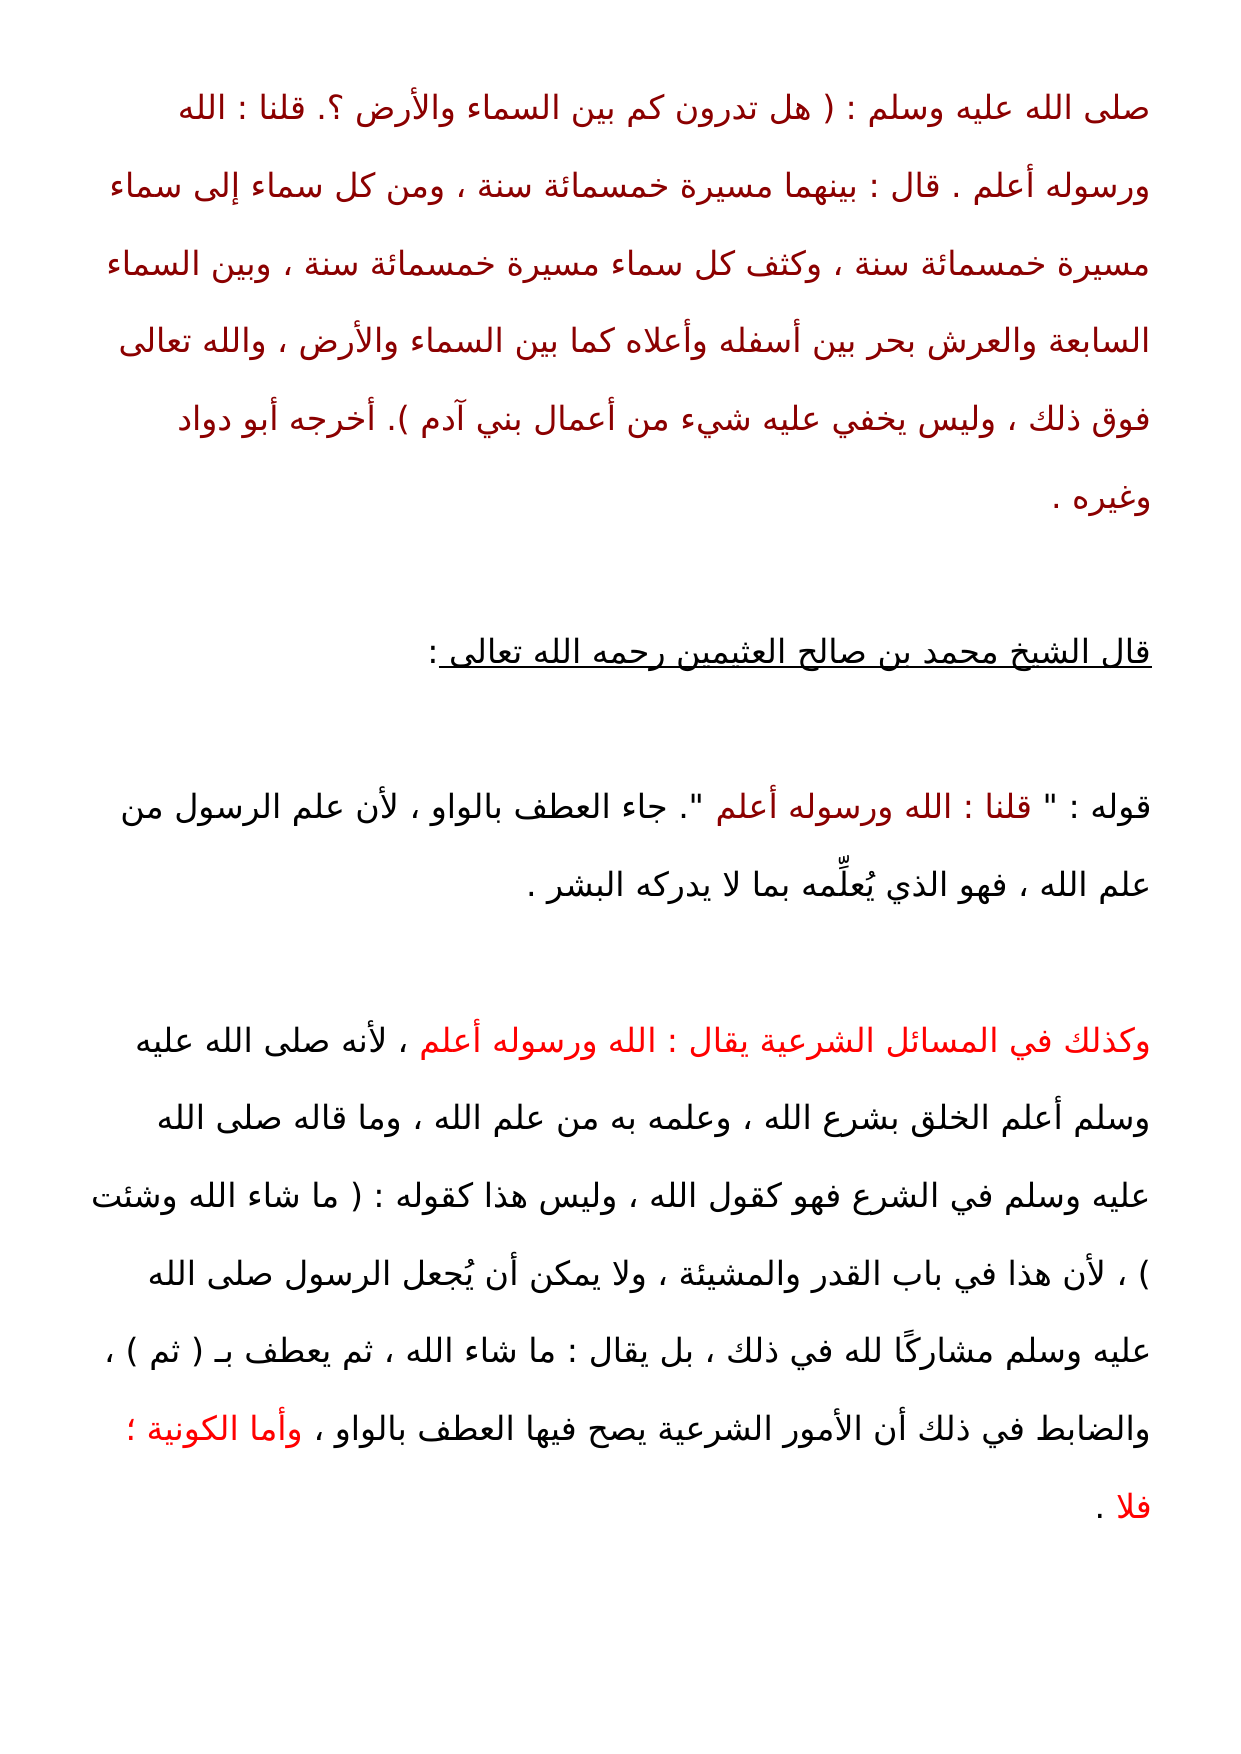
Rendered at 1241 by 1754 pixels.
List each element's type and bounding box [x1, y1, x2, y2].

text [89, 89, 1152, 1604]
